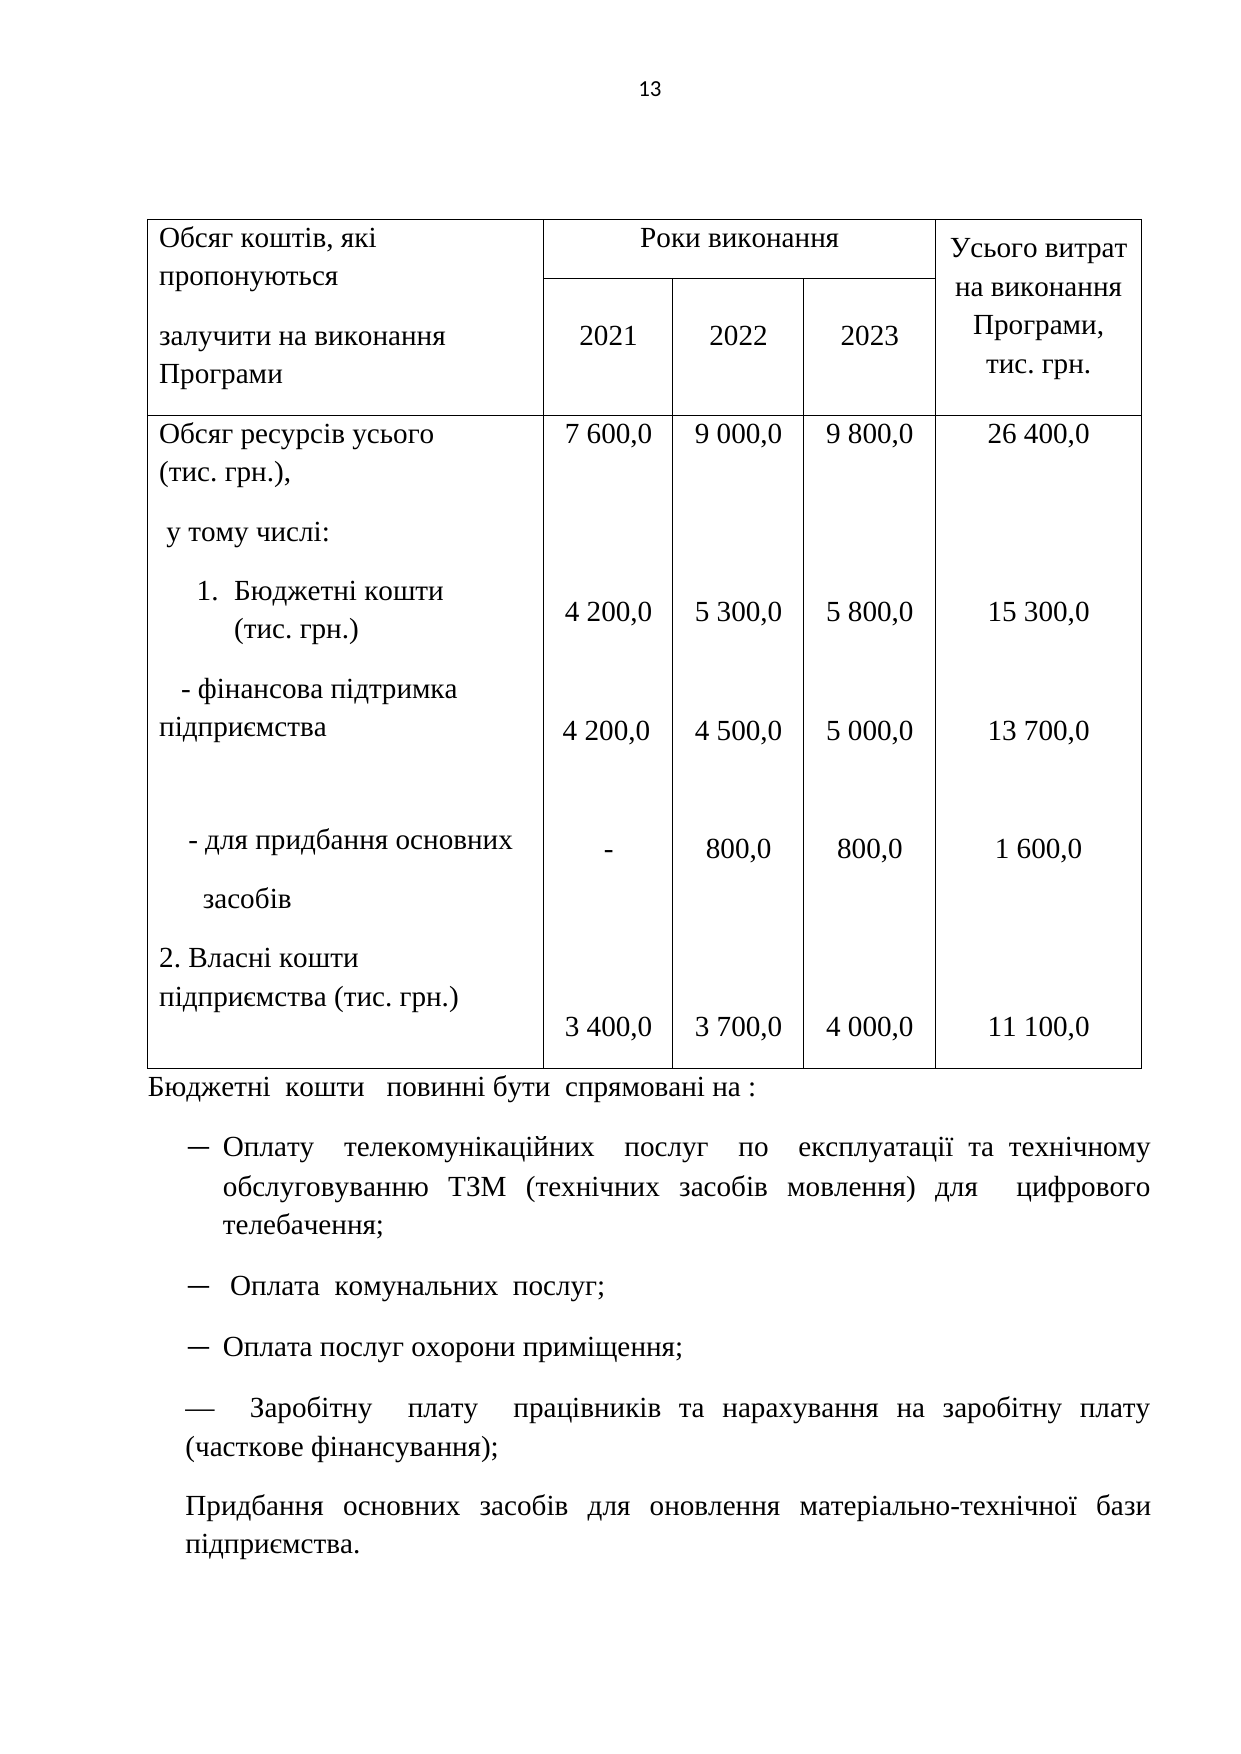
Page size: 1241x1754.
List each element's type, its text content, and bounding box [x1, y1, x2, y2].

list Оплата послуг охорони приміщення; [185, 1328, 1152, 1364]
table_cell 26 400,0 15 300,0 13 700,0 1 600,0 11 100,0 [936, 416, 1141, 1068]
table_header Роки виконання [544, 220, 935, 278]
table_cell 9 000,0 5 300,0 4 500,0 800,0 3 700,0 [673, 416, 803, 1068]
table_cell 2021 [544, 279, 672, 415]
text Бюджетні кошти повинні бути спрямовані на : [148, 1069, 1152, 1102]
list Оплату телекомунікаційних послуг по експлуатації та технічному обслуговуванню ТЗМ (технічних засобів мовлення) для цифрового телебачення; [185, 1128, 1152, 1241]
list Оплата комунальних послуг; [185, 1267, 1152, 1302]
table_cell 9 800,0 5 800,0 5 000,0 800,0 4 000,0 [804, 416, 935, 1068]
text Придбання основних засобів для оновлення матеріально-технічної бази підприємства. [185, 1488, 1152, 1560]
table_header Усього витрат на виконання Програми, тис. грн. [936, 220, 1141, 415]
table_header Обсяг коштів, які пропонуються залучити на виконання Програми [148, 220, 543, 415]
table_cell 7 600,0 4 200,0 4 200,0 - 3 400,0 [544, 416, 672, 1068]
table_cell Обсяг ресурсів усього (тис. грн.), у тому числі: Бюджетні кошти (тис. грн.) - фінансова підтримка підприємства - для придбання основних засобів 2. Власні кошти підприємства (тис. грн.) [148, 416, 543, 1068]
text — Заробітну плату працівників та нарахування на заробітну плату (часткове фінансування); [185, 1390, 1152, 1462]
table_cell 2022 [673, 279, 803, 415]
table_cell 2023 [804, 279, 935, 415]
